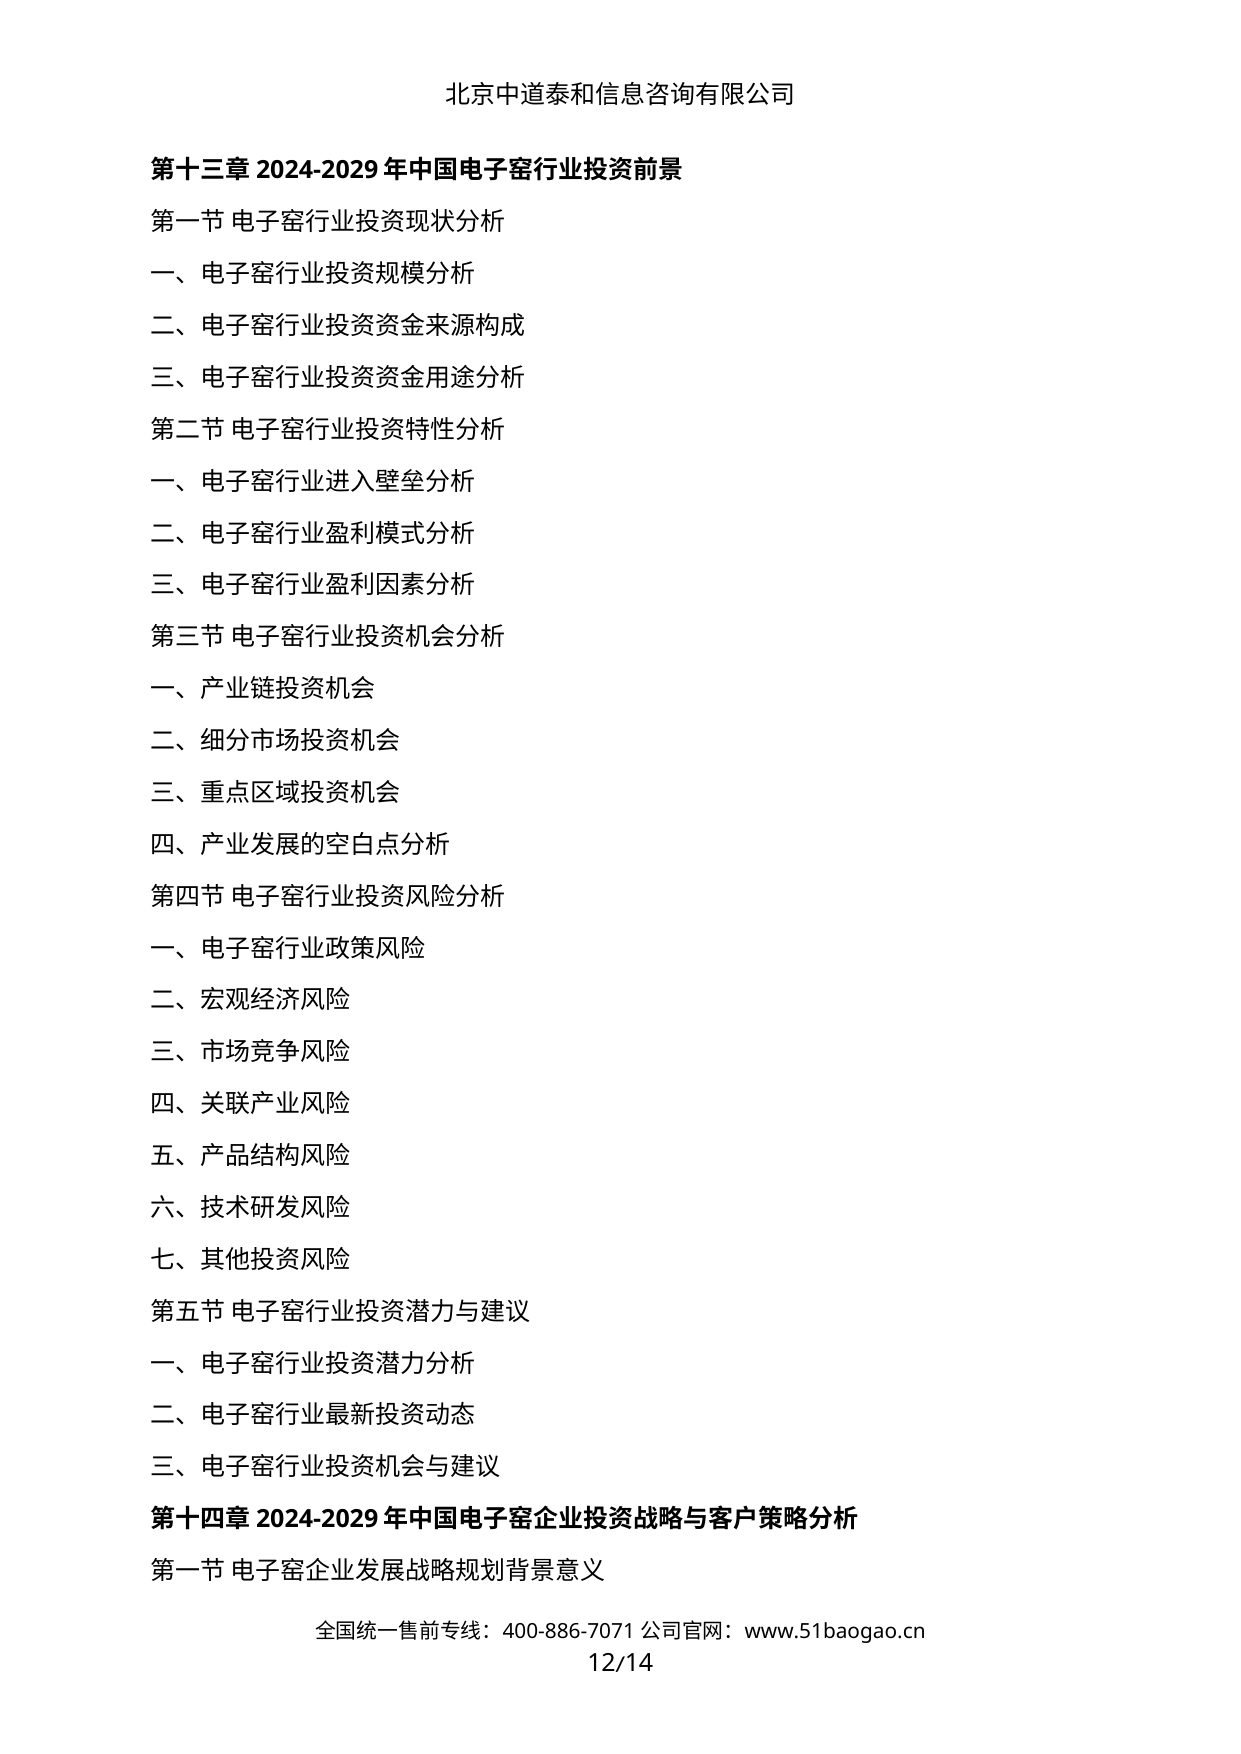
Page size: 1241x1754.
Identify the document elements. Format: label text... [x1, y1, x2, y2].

text 二、电子窑行业最新投资动态 [150, 1395, 1090, 1431]
text 一、电子窑行业进入壁垒分析 [150, 461, 1090, 497]
text 三、电子窑行业盈利因素分析 [150, 565, 1090, 601]
text 四、产业发展的空白点分析 [150, 824, 1090, 861]
text 三、电子窑行业投资资金用途分析 [150, 357, 1090, 394]
text 第十三章 2024-2029年中国电子窑行业投资前景 [150, 150, 1090, 186]
text 四、关联产业风险 [150, 1084, 1090, 1120]
text 第一节 电子窑企业发展战略规划背景意义 [150, 1551, 1090, 1587]
text 第二节 电子窑行业投资特性分析 [150, 409, 1090, 446]
text 第一节 电子窑行业投资现状分析 [150, 202, 1090, 238]
text 第四节 电子窑行业投资风险分析 [150, 876, 1090, 912]
text 七、其他投资风险 [150, 1239, 1090, 1276]
text 第五节 电子窑行业投资潜力与建议 [150, 1291, 1090, 1327]
text 第十四章 2024-2029年中国电子窑企业投资战略与客户策略分析 [150, 1499, 1090, 1535]
text 一、产业链投资机会 [150, 669, 1090, 705]
text 六、技术研发风险 [150, 1187, 1090, 1224]
text 一、电子窑行业投资规模分析 [150, 254, 1090, 290]
text 一、电子窑行业投资潜力分析 [150, 1343, 1090, 1379]
text 三、市场竞争风险 [150, 1032, 1090, 1068]
text 一、电子窑行业政策风险 [150, 928, 1090, 964]
text 五、产品结构风险 [150, 1136, 1090, 1172]
text 二、电子窑行业投资资金来源构成 [150, 306, 1090, 342]
text 三、重点区域投资机会 [150, 772, 1090, 809]
text 二、电子窑行业盈利模式分析 [150, 513, 1090, 549]
text 二、宏观经济风险 [150, 980, 1090, 1016]
text 三、电子窑行业投资机会与建议 [150, 1447, 1090, 1483]
text 二、细分市场投资机会 [150, 721, 1090, 757]
text 第三节 电子窑行业投资机会分析 [150, 617, 1090, 653]
